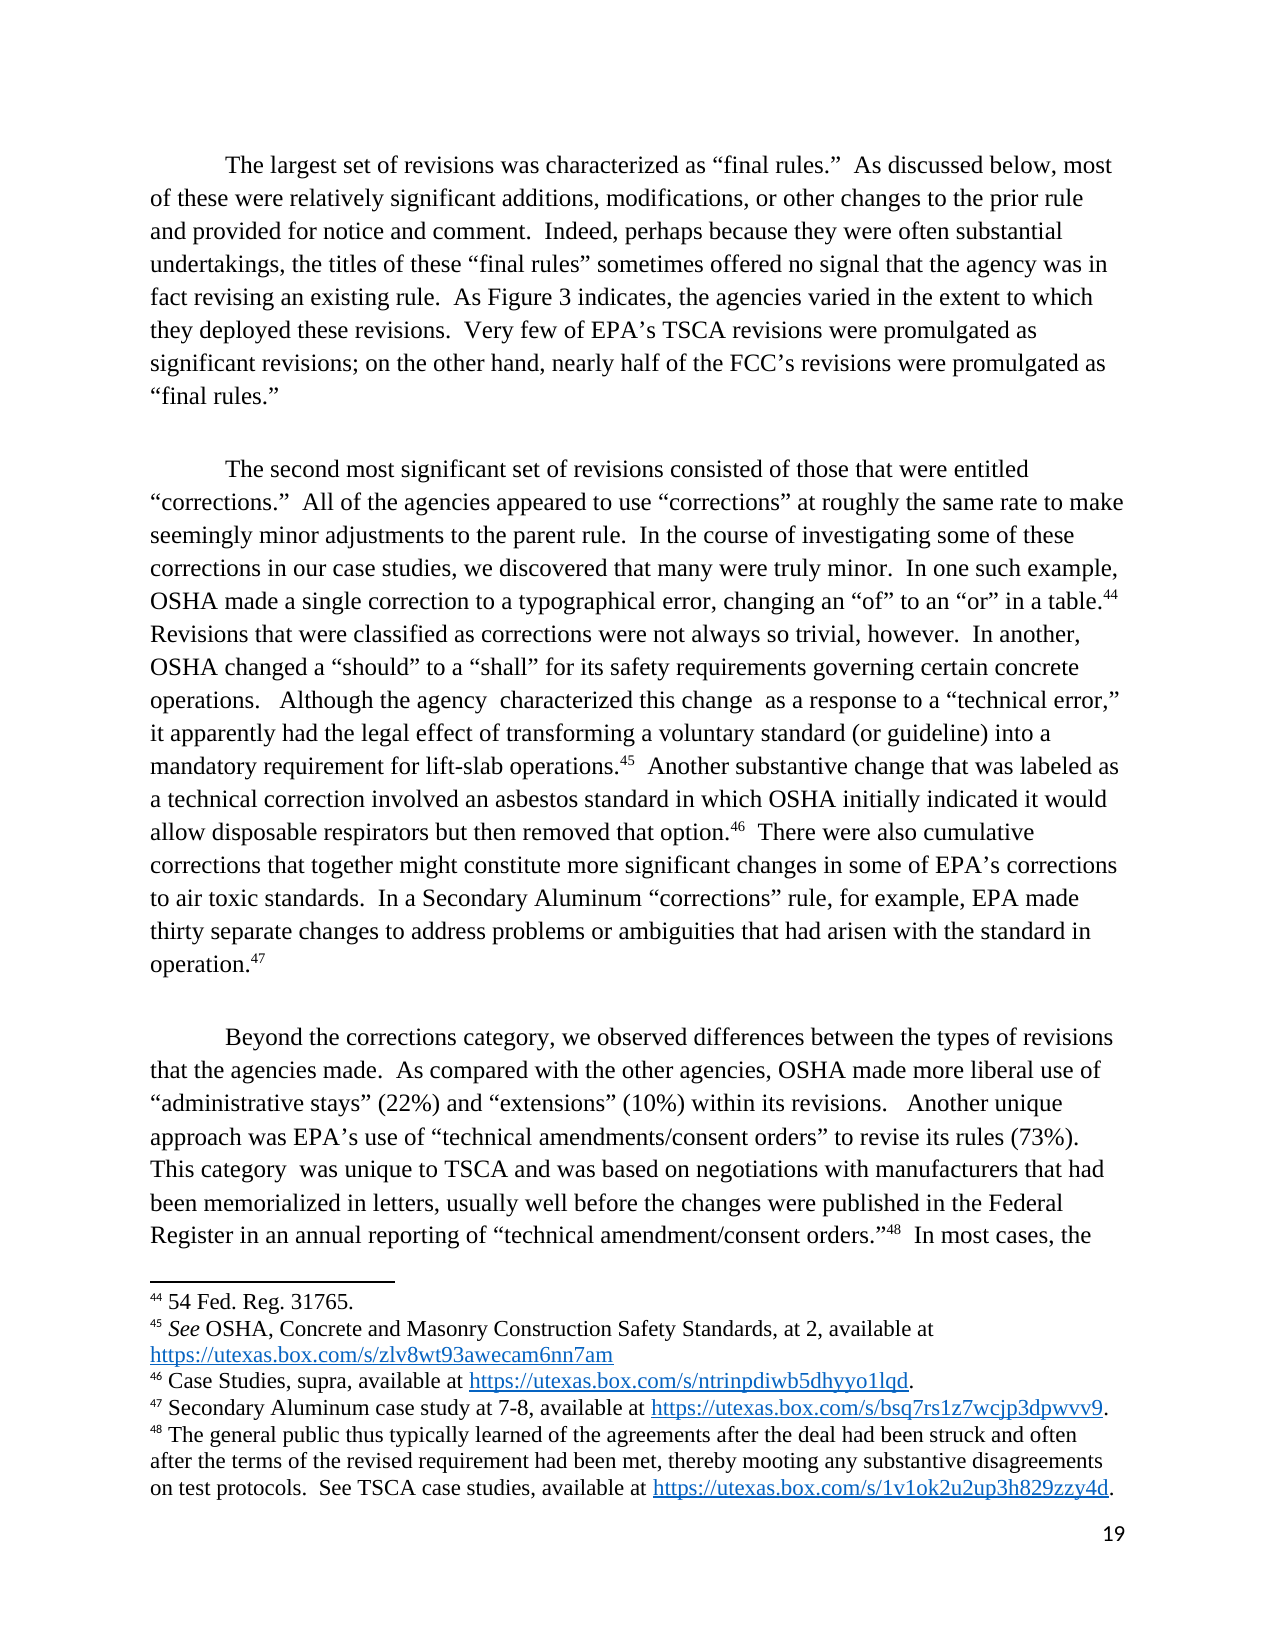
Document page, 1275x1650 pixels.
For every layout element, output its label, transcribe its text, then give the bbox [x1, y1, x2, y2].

text The largest set of revisions was characterized as “final rules.” As discussed below, most of these were relatively significant additions, modifications, or other changes to the prior rule and provided for notice and comment. Indeed, perhaps because they were often substantial undertakings, the titles of these “final rules” sometimes offered no signal that the agency was in fact revising an existing rule. As Figure 3 indicates, the agencies varied in the extent to which they deployed these revisions. Very few of EPA’s TSCA revisions were promulgated as significant revisions; on the other hand, nearly half of the FCC’s revisions were promulgated as “final rules.” [150, 150, 1125, 410]
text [150, 1022, 1125, 1249]
text The second most significant set of revisions consisted of those that were entitled “corrections.” All of the agencies appeared to use “corrections” at roughly the same rate to make seemingly minor adjustments to the parent rule. In the course of investigating some of these corrections in our case studies, we discovered that many were truly minor. In one such example, OSHA made a single correction to a typographical error, changing an “of” to an “or” in a table. Revisions that were classified as corrections were not always so trivial, however. In another, OSHA changed a “should” to a “shall” for its safety requirements governing certain concrete operations. Although the agency characterized this change as a response to a “technical error,” it apparently had the legal effect of transforming a voluntary standard (or guideline) into a mandatory requirement for lift-slab operations. Another substantive change that was labeled as a technical correction involved an asbestos standard in which OSHA initially indicated it would allow disposable respirators but then removed that option. There were also cumulative corrections that together might constitute more significant changes in some of EPA’s corrections to air toxic standards. In a Secondary Aluminum “corrections” rule, for example, EPA made thirty separate changes to address problems or ambiguities that had arisen with the standard in operation. [150, 454, 1125, 978]
